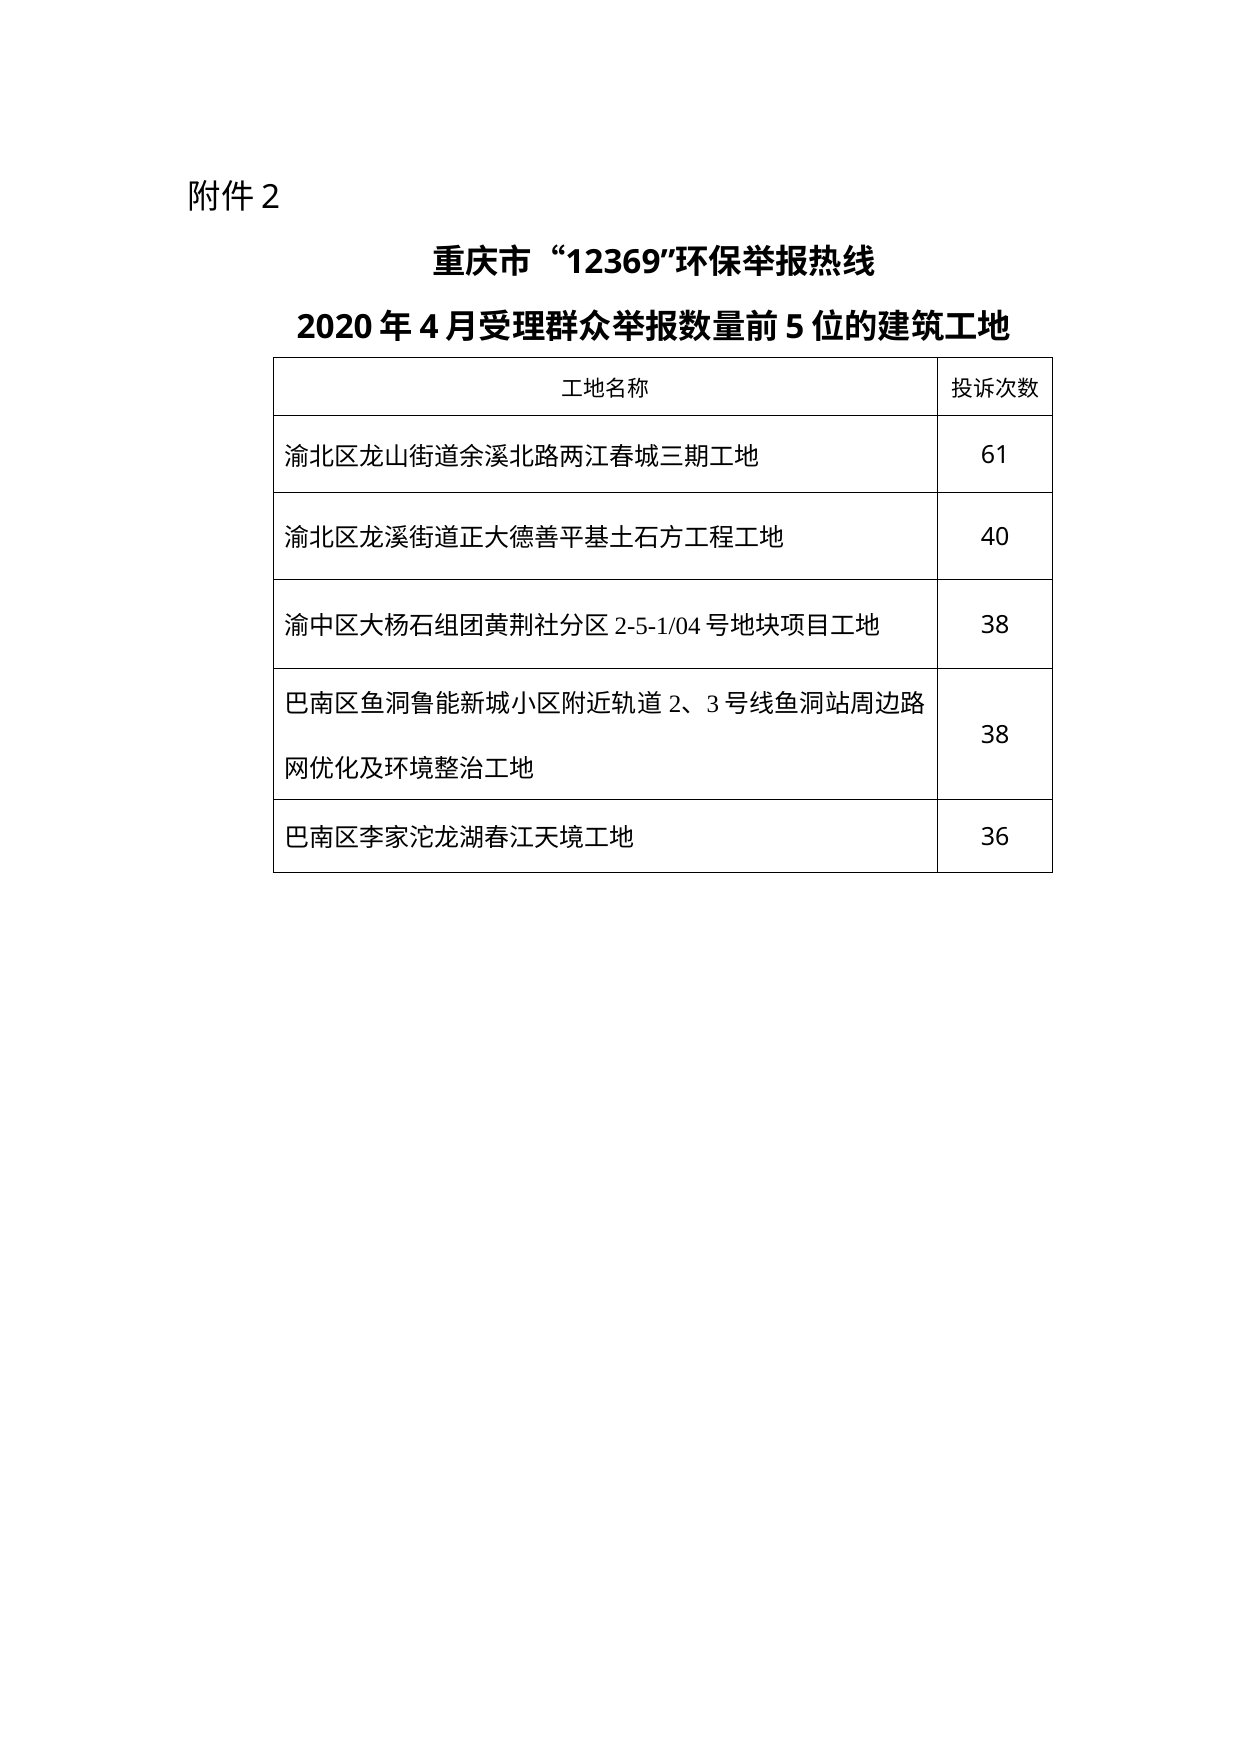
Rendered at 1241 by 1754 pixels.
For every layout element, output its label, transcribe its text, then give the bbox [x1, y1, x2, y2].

table_cell 38 [938, 580, 1052, 668]
table_cell 巴南区鱼洞鲁能新城小区附近轨道2、3号线鱼洞站周边路网优化及环境整治工地 [274, 669, 937, 799]
table_cell 61 [938, 416, 1052, 492]
table_cell 36 [938, 800, 1052, 872]
table_cell 40 [938, 493, 1052, 579]
table_header 投诉次数 [938, 358, 1052, 415]
table_cell 巴南区李家沱龙湖春江天境工地 [274, 800, 937, 872]
table_cell 渝中区大杨石组团黄荆社分区2-5-1/04号地块项目工地 [274, 580, 937, 668]
table_cell 渝北区龙溪街道正大德善平基土石方工程工地 [274, 493, 937, 579]
text 重庆市“12369”环保举报热线 [187, 227, 1053, 292]
table_header 工地名称 [274, 358, 937, 415]
text 2020年4月受理群众举报数量前5位的建筑工地 [187, 292, 1053, 357]
table_cell 38 [938, 669, 1052, 799]
table_cell 渝北区龙山街道余溪北路两江春城三期工地 [274, 416, 937, 492]
text 附件2 [187, 162, 1053, 227]
